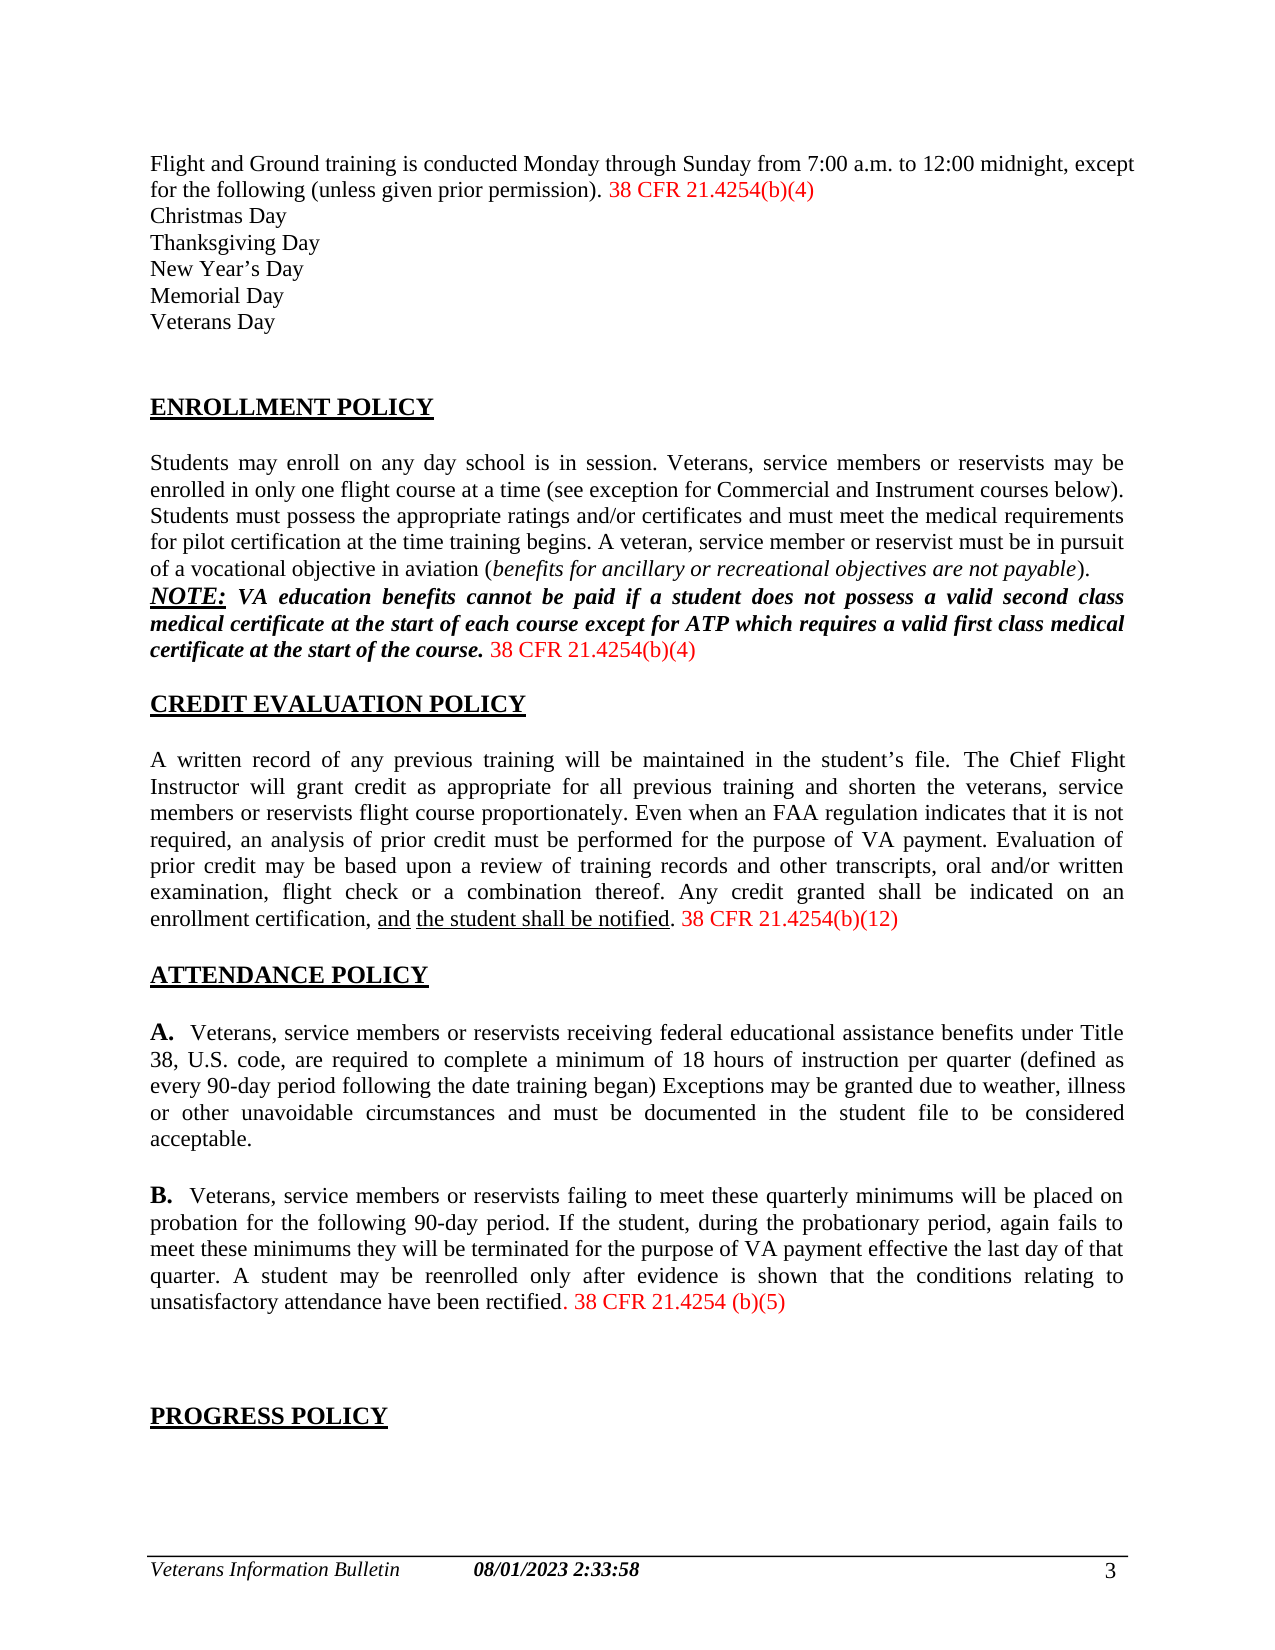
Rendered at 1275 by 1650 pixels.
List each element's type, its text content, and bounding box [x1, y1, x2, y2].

subtitle PROGRESS POLICY [150, 1401, 1137, 1430]
subtitle ATTENDANCE POLICY [150, 960, 1137, 989]
text NOTE: VA education benefits cannot be paid if a student does not possess a valid second class medical certificate at the start of each course except for ATP which requires a valid first class medical certificate at the start of the course. 38 CFR 21.4254(b)(4) [150, 581, 1125, 663]
text Christmas Day Thanksgiving Day New Year’s Day Memorial Day Veterans Day [150, 203, 322, 334]
subtitle ENROLLMENT POLICY [150, 392, 1137, 421]
text A written record of any previous training will be maintained in the student’s file. The Chief Flight Instructor will grant credit as appropriate for all previous training and shorten the veterans, service members or reservists flight course proportionately. Even when an FAA regulation indicates that it is not required, an analysis of prior credit must be performed for the purpose of VA payment. Evaluation of prior credit may be based upon a review of training records and other transcripts, oral and/or written examination, flight check or a combination thereof. Any credit granted shall be indicated on an enrollment certification, and the student shall be notified. 38 CFR 21.4254(b)(12) [150, 747, 1126, 931]
text Students may enroll on any day school is in session. Veterans, service members or reservists may be enrolled in only one flight course at a time (see exception for Commercial and Instrument courses below). Students must possess the appropriate ratings and/or certificates and must meet the medical requirements for pilot certification at the time training begins. A veteran, service member or reservist must be in pursuit of a vocational objective in aviation (benefits for ancillary or recreational objectives are not payable). [150, 449, 1125, 581]
text CREDIT EVALUATION POLICY [150, 689, 1137, 718]
list Veterans, service members or reservists receiving federal educational assistance benefits under Title 38, U.S. code, are required to complete a minimum of 18 hours of instruction per quarter (defined as every 90-day period following the date training began) Exceptions may be granted due to weather, illness or other unavoidable circumstances and must be documented in the student file to be considered acceptable. [150, 1017, 1126, 1152]
text Flight and Ground training is conducted Monday through Sunday from 7:00 a.m. to 12:00 midnight, except for the following (unless given prior permission). 38 CFR 21.4254(b)(4) [150, 150, 1137, 203]
list Veterans, service members or reservists failing to meet these quarterly minimums will be placed on probation for the following 90-day period. If the student, during the probationary period, again fails to meet these minimums they will be terminated for the purpose of VA payment effective the last day of that quarter. A student may be reenrolled only after evidence is shown that the conditions relating to unsatisfactory attendance have been rectified. 38 CFR 21.4254 (b)(5) [150, 1180, 1125, 1314]
